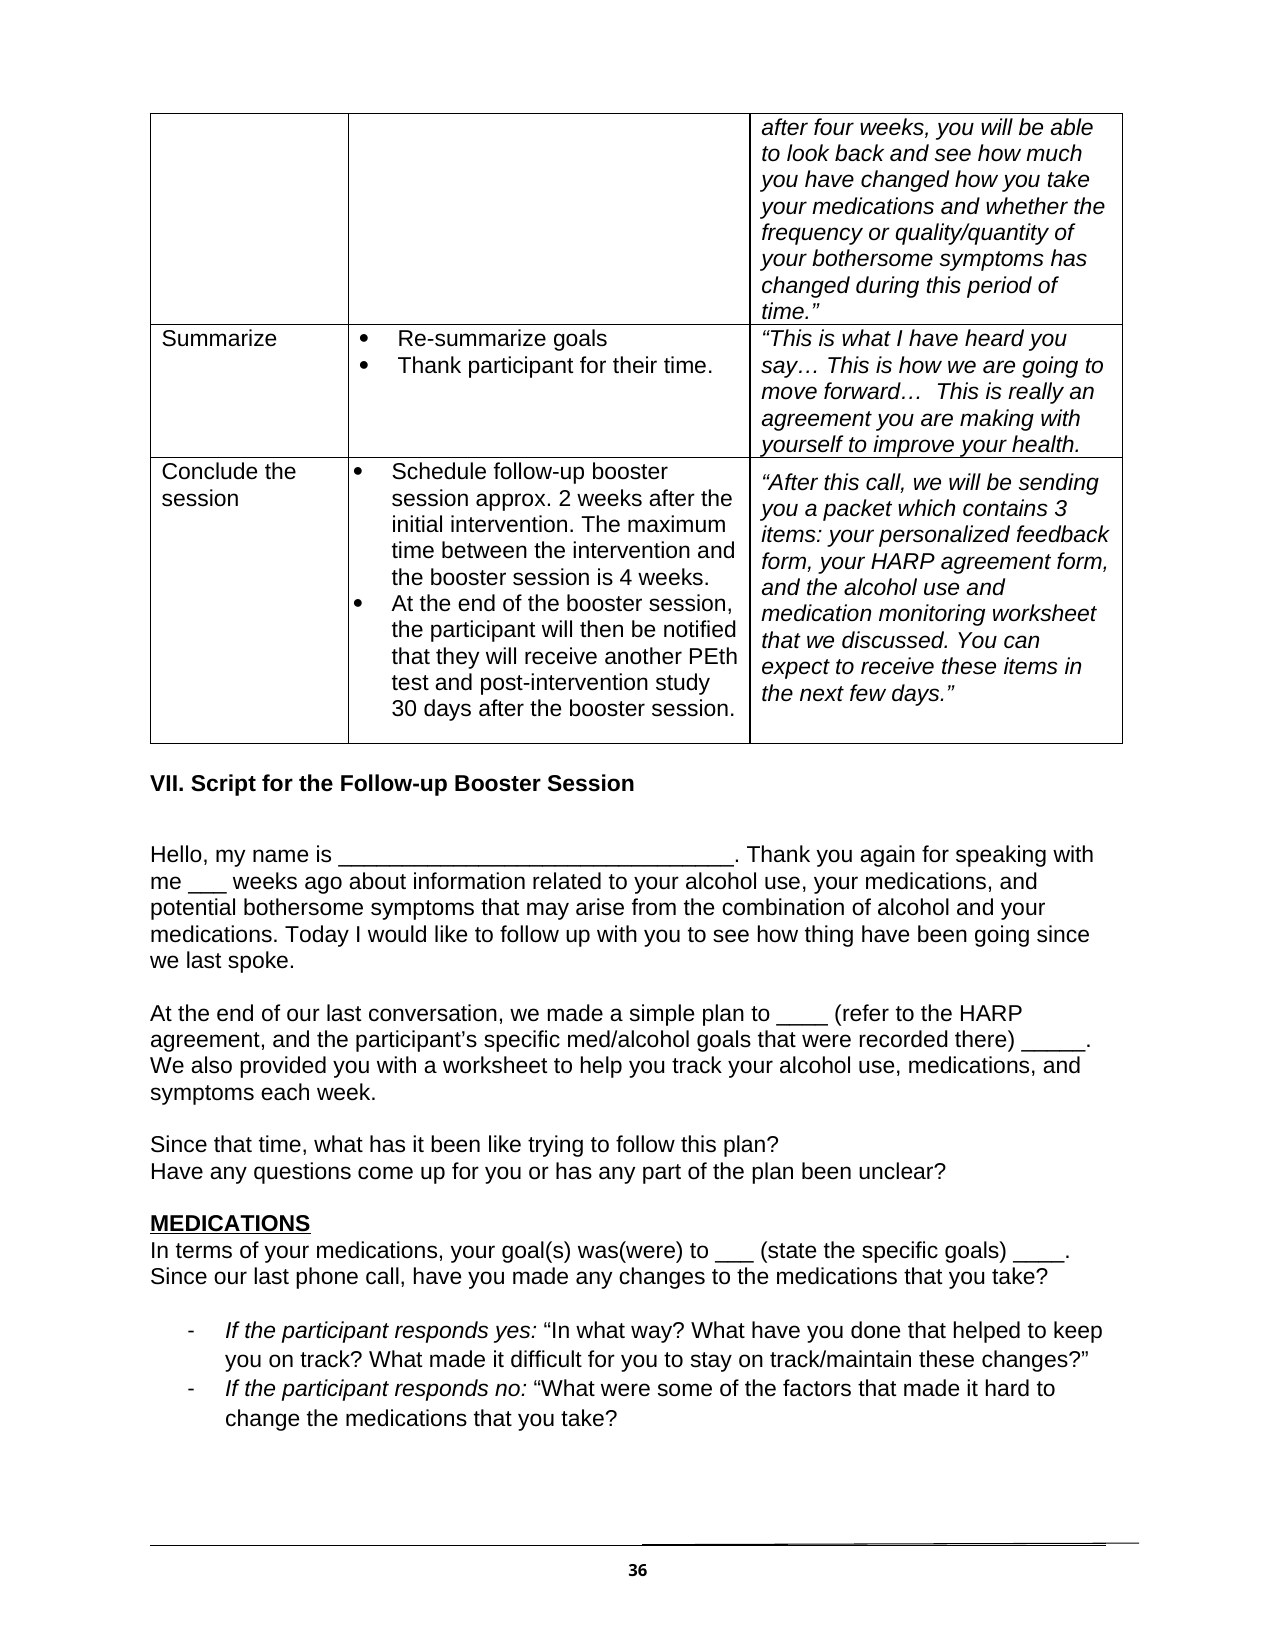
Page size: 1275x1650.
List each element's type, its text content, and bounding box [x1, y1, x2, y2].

text At the end of our last conversation, we made a simple plan to ____ (refer to the HARP agreement, and the participant’s specific med/alcohol goals that were recorded there) _____. We also provided you with a worksheet to help you track your alcohol use, medications, and symptoms each week. [150, 999, 1125, 1105]
table_cell “This is what I have heard you say… This is how we are going to move forward… This is really an agreement you are making with yourself to improve your health. [751, 325, 1122, 457]
list If the participant responds no: “What were some of the factors that made it hard to change the medications that you take? [187, 1374, 1125, 1431]
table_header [751, 114, 1122, 324]
text Have any questions come up for you or has any part of the plan been unclear? [150, 1158, 1125, 1184]
table_cell Re-summarize goals Thank participant for their time. [349, 325, 749, 457]
text MEDICATIONS [150, 1210, 1125, 1237]
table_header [151, 114, 348, 324]
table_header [349, 114, 749, 324]
text Hello, my name is _______________________________. Thank you again for speaking with me ___ weeks ago about information related to your alcohol use, your medications, and potential bothersome symptoms that may arise from the combination of alcohol and your medications. Today I would like to follow up with you to see how thing have been going since we last spoke. [150, 841, 1125, 973]
table_cell “After this call, we will be sending you a packet which contains 3 items: your personalized feedback form, your HARP agreement form, and the alcohol use and medication monitoring worksheet that we discussed. You can expect to receive these items in the next few days.” [751, 458, 1122, 743]
table_cell Summarize [151, 325, 348, 457]
table_cell Conclude the session [151, 458, 348, 743]
text Since our last phone call, have you made any changes to the medications that you take? [150, 1263, 1125, 1289]
text VII. Script for the Follow-up Booster Session [150, 770, 1125, 796]
text In terms of your medications, your goal(s) was(were) to ___ (state the specific goals) ____. [150, 1237, 1125, 1263]
table_cell Schedule follow-up booster session approx. 2 weeks after the initial intervention. The maximum time between the intervention and the booster session is 4 weeks. At the end of the booster session, the participant will then be notified that they will receive another PEth test and post-intervention study 30 days after the booster session. [349, 458, 749, 743]
text Since that time, what has it been like trying to follow this plan? [150, 1131, 1125, 1158]
